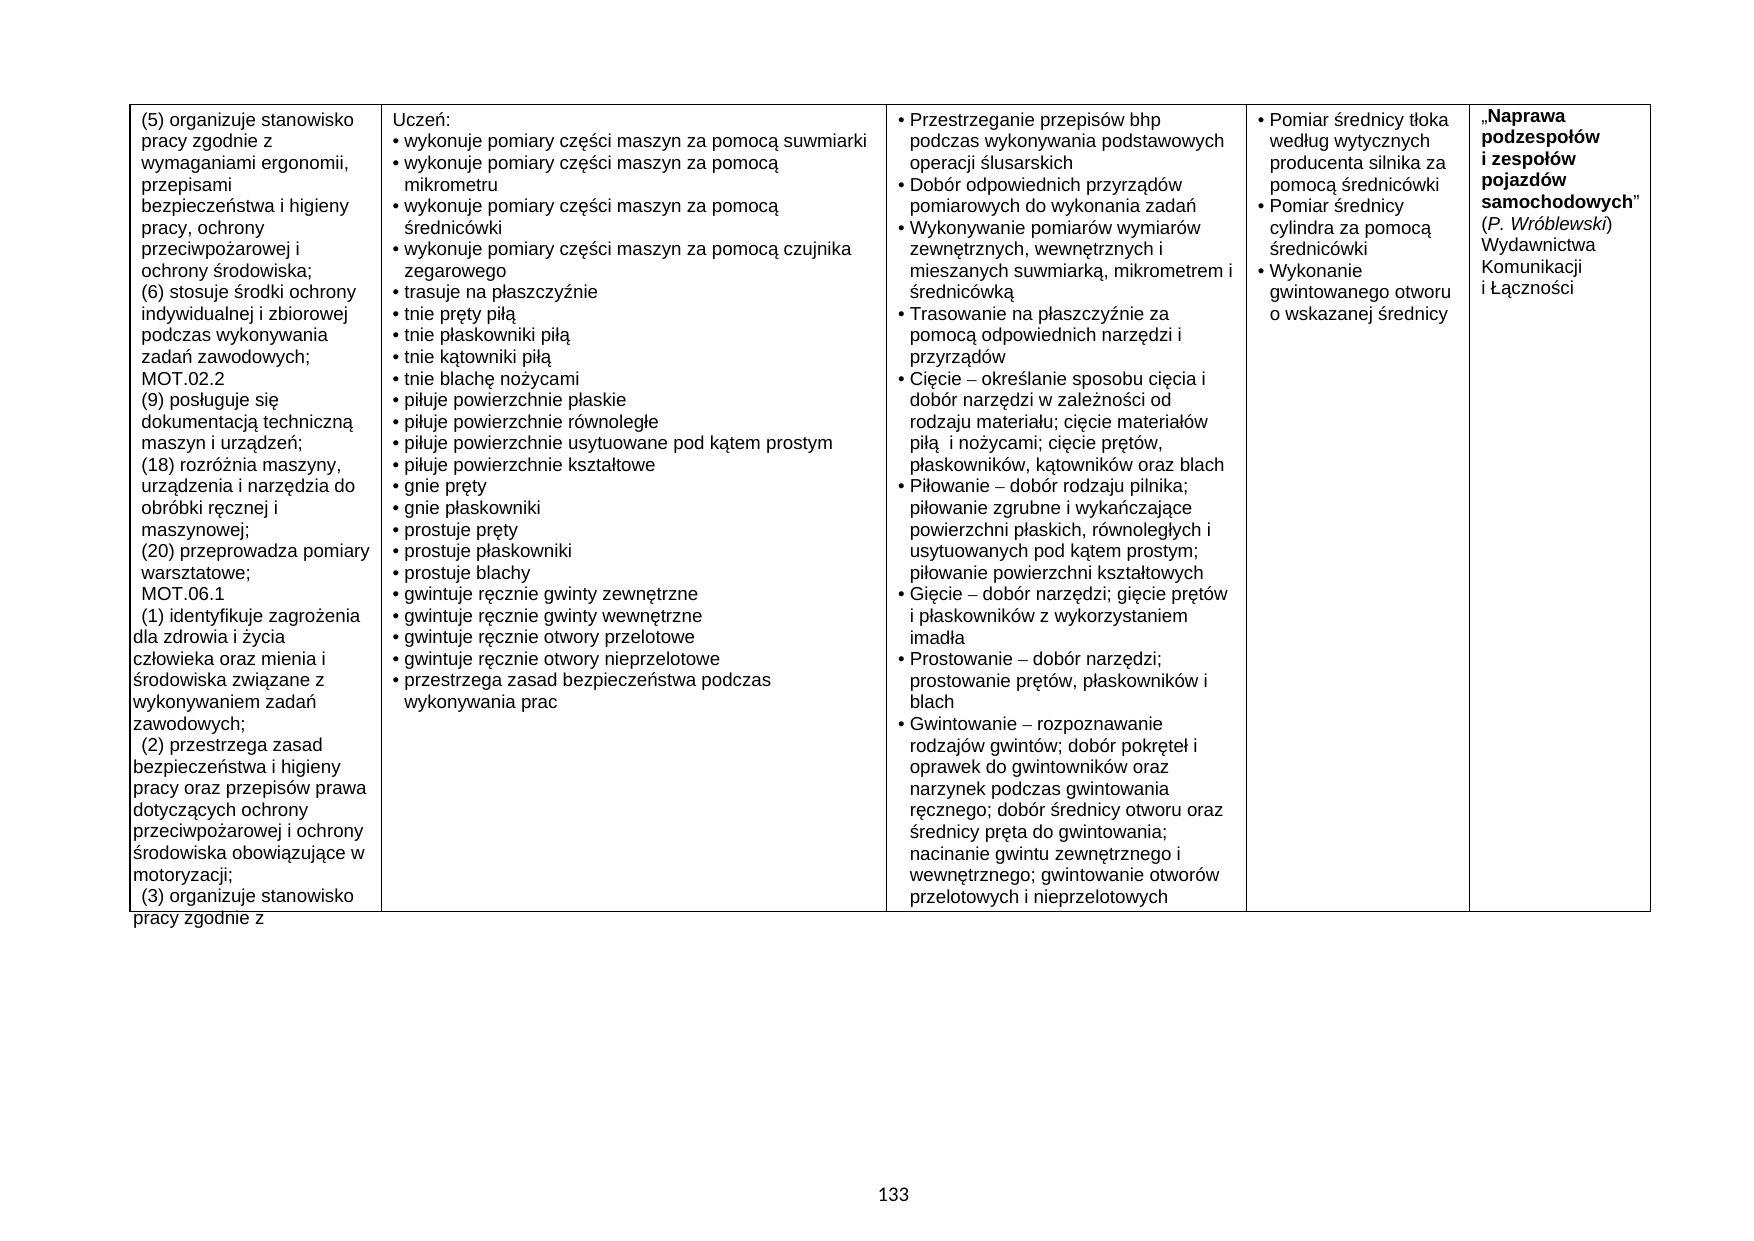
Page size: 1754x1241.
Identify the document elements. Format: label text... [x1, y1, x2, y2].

table_cell • Pomiar średnicy tłoka według wytycznych producenta silnika za pomocą średnicówki • Pomiar średnicy cylindra za pomocą średnicówki • Wykonanie gwintowanego otworu o wskazanej średnicy [1247, 105, 1469, 911]
table_cell Uczeń: wykonuje pomiary części maszyn za pomocą suwmiarki wykonuje pomiary części maszyn za pomocą mikrometru wykonuje pomiary części maszyn za pomocą średnicówki wykonuje pomiary części maszyn za pomocą czujnika zegarowego trasuje na płaszczyźnie tnie pręty piłą tnie płaskowniki piłą tnie kątowniki piłą tnie blachę nożycami piłuje powierzchnie płaskie piłuje powierzchnie równoległe piłuje powierzchnie usytuowane pod kątem prostym piłuje powierzchnie kształtowe gnie pręty gnie płaskowniki prostuje pręty prostuje płaskowniki prostuje blachy gwintuje ręcznie gwinty zewnętrzne gwintuje ręcznie gwinty wewnętrzne gwintuje ręcznie otwory przelotowe gwintuje ręcznie otwory nieprzelotowe przestrzega zasad bezpieczeństwa podczas wykonywania prac [382, 105, 886, 911]
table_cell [1470, 105, 1650, 911]
table_cell • Przestrzeganie przepisów bhp podczas wykonywania podstawowych operacji ślusarskich • Dobór odpowiednich przyrządów pomiarowych do wykonania zadań • Wykonywanie pomiarów wymiarów zewnętrznych, wewnętrznych i mieszanych suwmiarką, mikrometrem i średnicówką • Trasowanie na płaszczyźnie za pomocą odpowiednich narzędzi i przyrządów • Cięcie – określanie sposobu cięcia i dobór narzędzi w zależności od rodzaju materiału; cięcie materiałów piłą i nożycami; cięcie prętów, płaskowników, kątowników oraz blach • Piłowanie – dobór rodzaju pilnika; piłowanie zgrubne i wykańczające powierzchni płaskich, równoległych i usytuowanych pod kątem prostym; piłowanie powierzchni kształtowych • Gięcie – dobór narzędzi; gięcie prętów i płaskowników z wykorzystaniem imadła • Prostowanie – dobór narzędzi; prostowanie prętów, płaskowników i blach • Gwintowanie – rozpoznawanie rodzajów gwintów; dobór pokręteł i oprawek do gwintowników oraz narzynek podczas gwintowania ręcznego; dobór średnicy otworu oraz średnicy pręta do gwintowania; nacinanie gwintu zewnętrznego i wewnętrznego; gwintowanie otworów przelotowych i nieprzelotowych [887, 105, 1246, 911]
